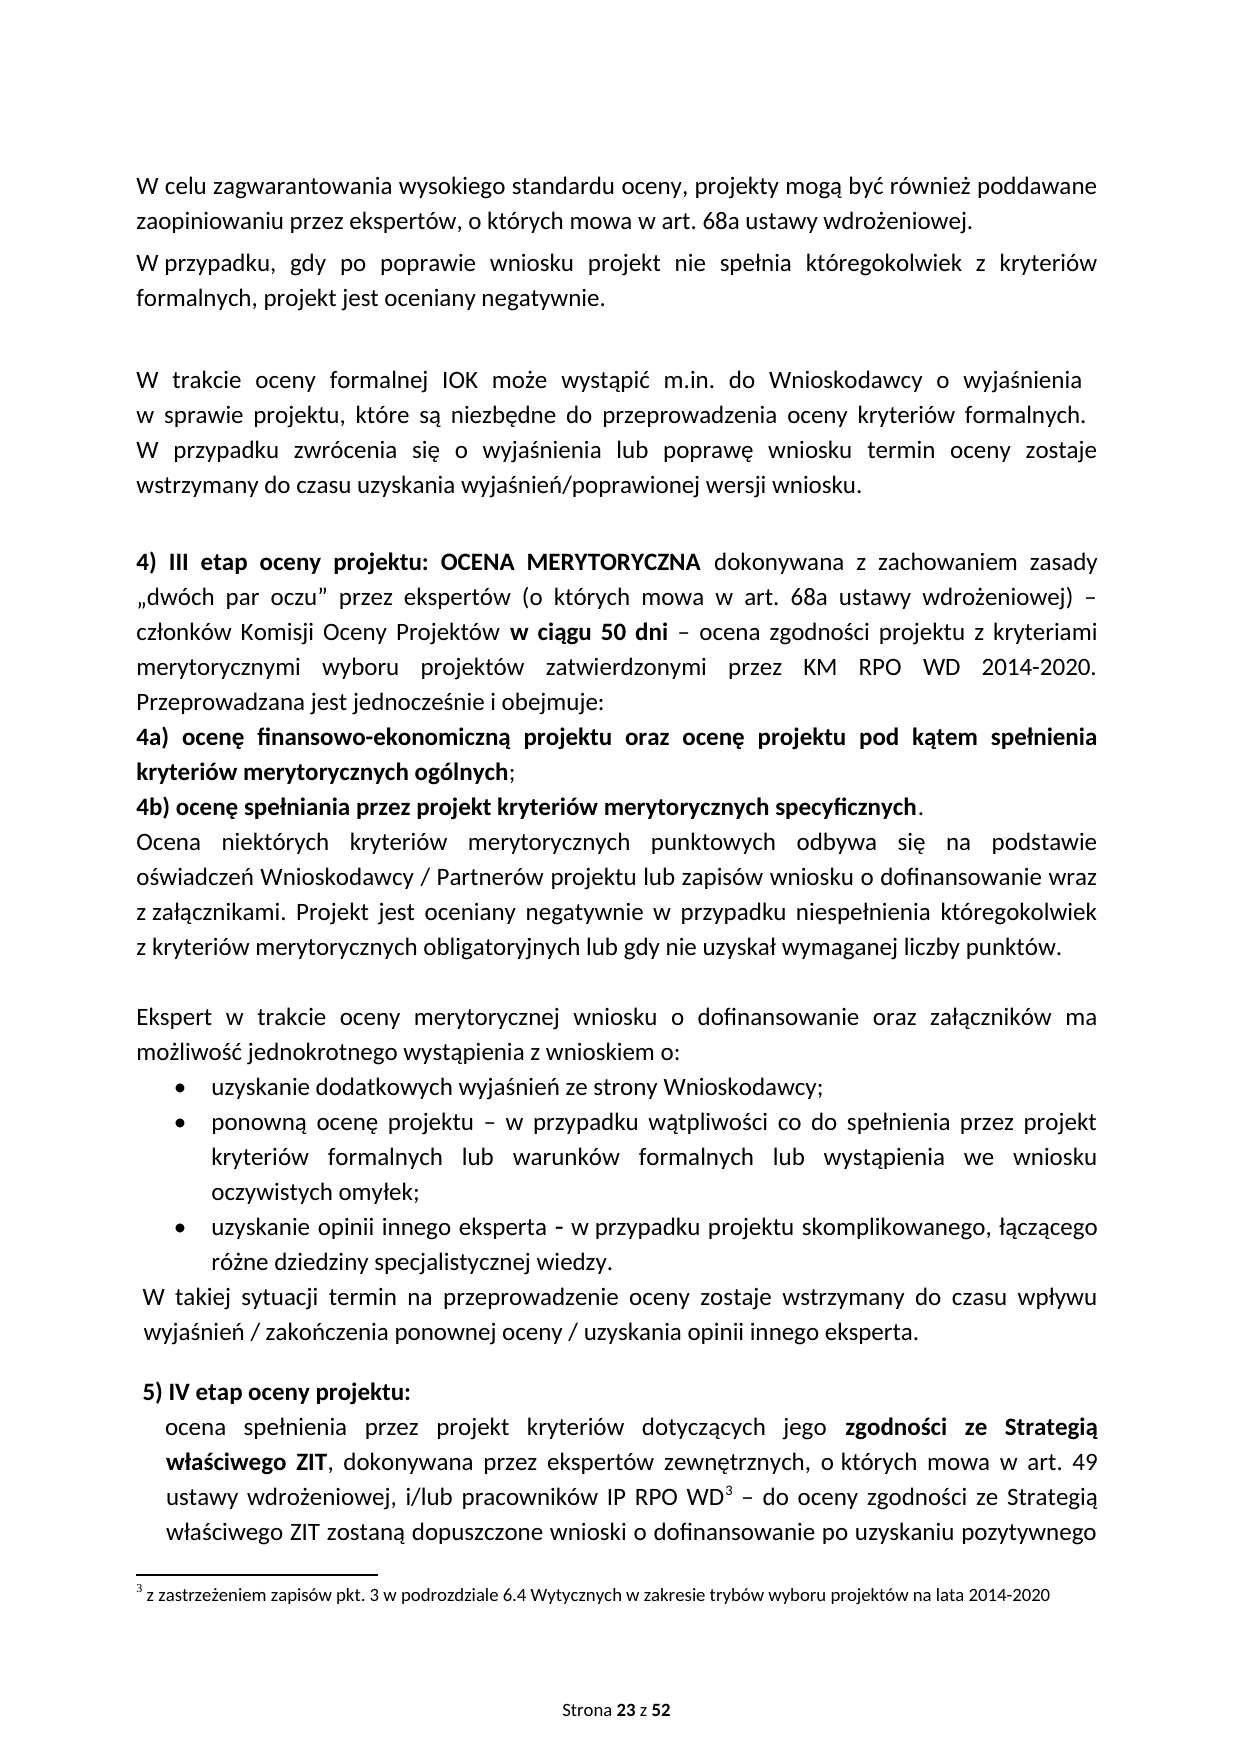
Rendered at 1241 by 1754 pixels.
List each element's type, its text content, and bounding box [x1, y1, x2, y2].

list uzyskanie opinii innego eksperta w przypadku projektu skomplikowanego, łączącego różne dziedziny specjalistycznej wiedzy. [174, 1211, 1098, 1276]
text Ekspert w trakcie oceny merytorycznej wniosku o dofinansowanie oraz załączników ma możliwość jednokrotnego wystąpienia z wnioskiem o: [136, 1001, 1098, 1066]
text W celu zagwarantowania wysokiego standardu oceny, projekty mogą być również poddawane zaopiniowaniu przez ekspertów, o których mowa w art. 68a ustawy wdrożeniowej. [136, 171, 1098, 236]
list ponowną ocenę projektu – w przypadku wątpliwości co do spełnienia przez projekt kryteriów formalnych lub warunków formalnych lub wystąpienia we wniosku oczywistych omyłek; [174, 1106, 1098, 1206]
text W przypadku, gdy po poprawie wniosku projekt nie spełnia któregokolwiek z kryteriów formalnych, projekt jest oceniany negatywnie. [136, 247, 1098, 312]
text 4a) ocenę finansowo-ekonomiczną projektu oraz ocenę projektu pod kątem spełnienia kryteriów merytorycznych ogólnych; [136, 721, 1098, 786]
text Ocena niektórych kryteriów merytorycznych punktowych odbywa się na podstawie oświadczeń Wnioskodawcy / Partnerów projektu lub zapisów wniosku o dofinansowanie wraz z załącznikami. Projekt jest oceniany negatywnie w przypadku niespełnienia któregokolwiek z kryteriów merytorycznych obligatoryjnych lub gdy nie uzyskał wymaganej liczby punktów. [136, 826, 1098, 961]
list uzyskanie dodatkowych wyjaśnień ze strony Wnioskodawcy; [174, 1071, 1098, 1101]
text 4) III etap oceny projektu: OCENA MERYTORYCZNA dokonywana z zachowaniem zasady „dwóch par oczu” przez ekspertów (o których mowa w art. 68a ustawy wdrożeniowej) – członków Komisji Oceny Projektów w ciągu 50 dni – ocena zgodności projektu z kryteriami merytorycznymi wyboru projektów zatwierdzonymi przez KM RPO WD 2014-2020. Przeprowadzana jest jednocześnie i obejmuje: [136, 546, 1098, 716]
text W takiej sytuacji termin na przeprowadzenie oceny zostaje wstrzymany do czasu wpływu wyjaśnień / zakończenia ponownej oceny / uzyskania opinii innego eksperta. [142, 1281, 1098, 1346]
text 4b) ocenę spełniania przez projekt kryteriów merytorycznych specyficznych. [136, 791, 1098, 821]
text W trakcie oceny formalnej IOK może wystąpić m.in. do Wnioskodawcy o wyjaśnienia w sprawie projektu, które są niezbędne do przeprowadzenia oceny kryteriów formalnych. W przypadku zwrócenia się o wyjaśnienia lub poprawę wniosku termin oceny zostaje wstrzymany do czasu uzyskania wyjaśnień/poprawionej wersji wniosku. [136, 364, 1098, 500]
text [165, 1411, 1098, 1547]
text 5) IV etap oceny projektu: [142, 1376, 1098, 1406]
